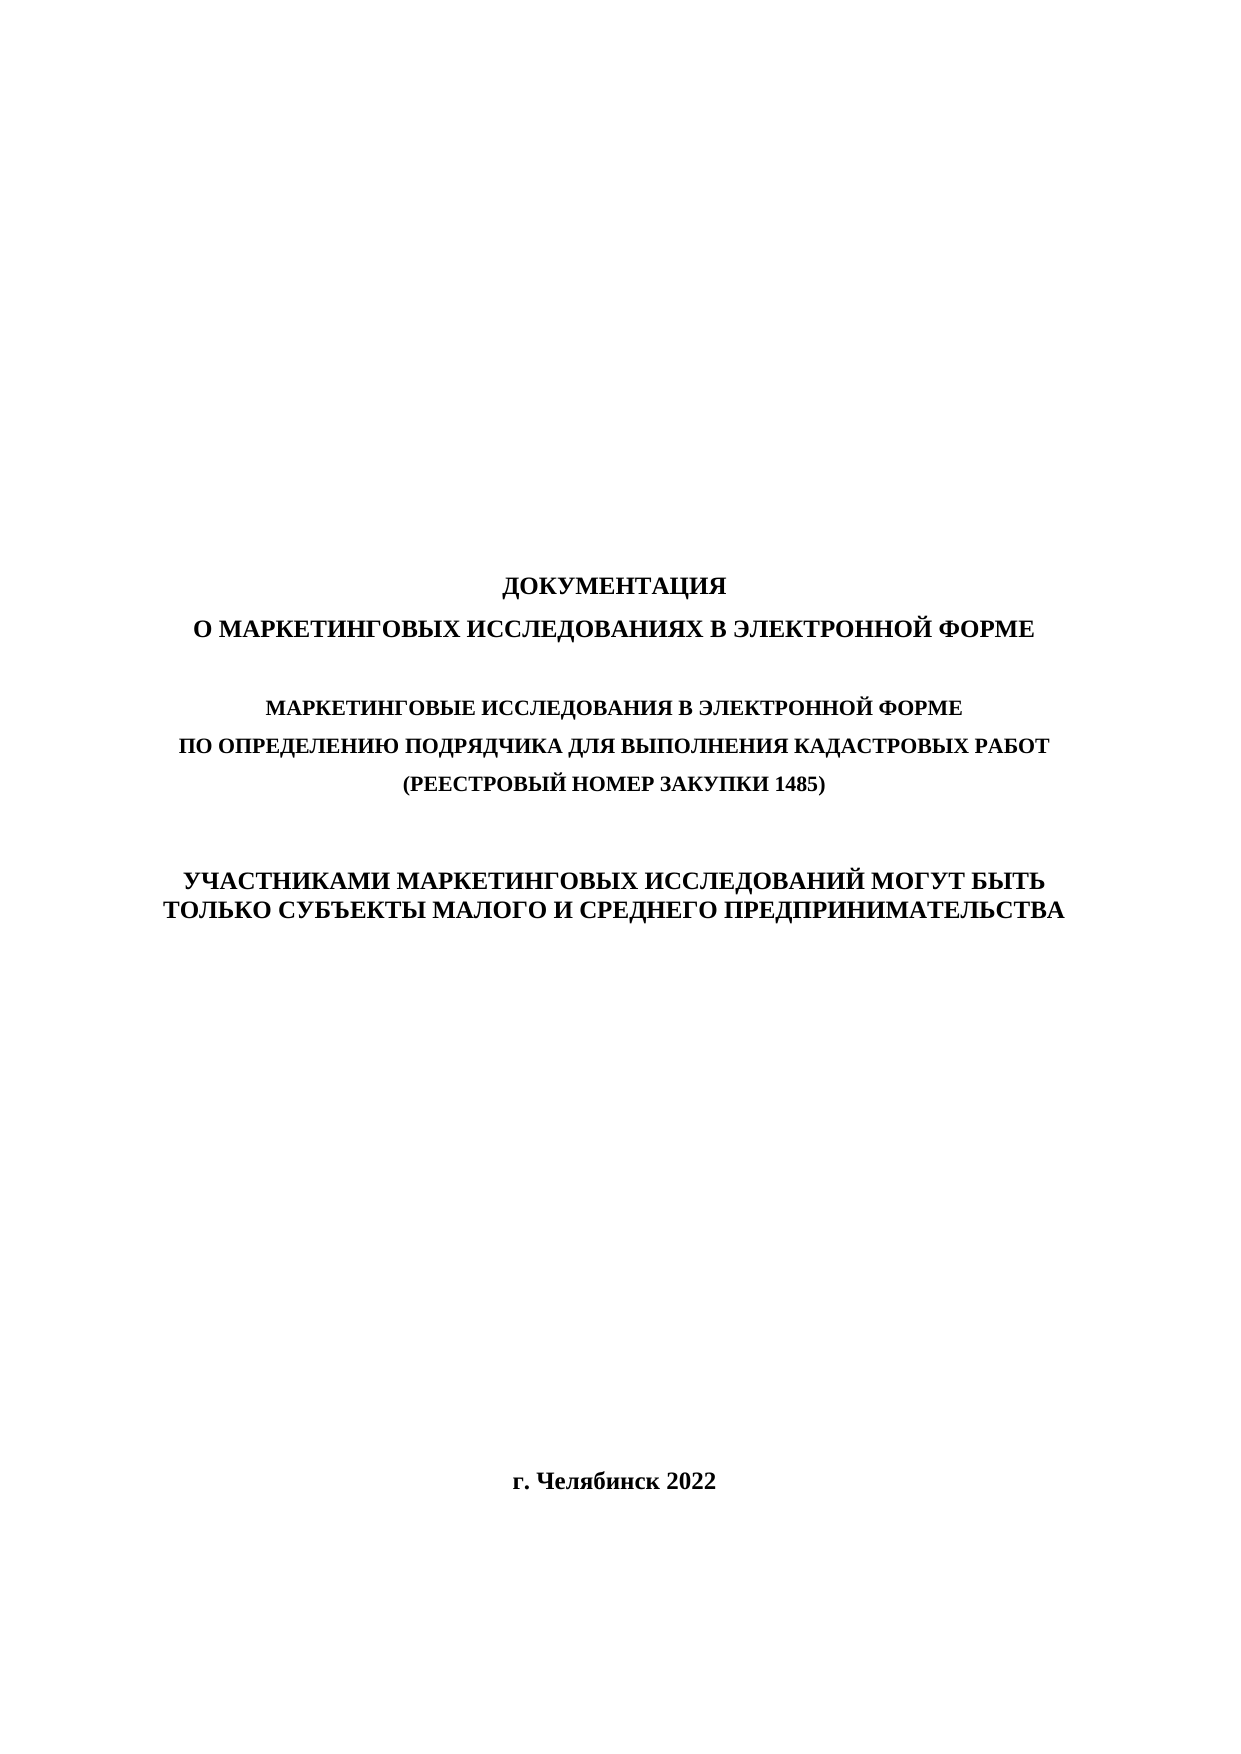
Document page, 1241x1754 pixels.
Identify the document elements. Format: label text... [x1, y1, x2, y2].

text ПО ОПРЕДЕЛЕНИЮ подрядчика для выполнения кадастровых работ [77, 733, 1152, 758]
text МАРКЕТИНГОВЫЕ ИССЛЕДОВАНИЯ В ЭЛЕКТРОННОЙ ФОРМЕ [77, 695, 1152, 720]
text УЧАСТНИКАМИ МАРКЕТИНГОВЫХ ИССЛЕДОВАНИЙ МОГУТ БЫТЬ [77, 866, 1152, 895]
text О МАРКЕТИНГОВЫХ ИССЛЕДОВАНИЯХ В ЭЛЕКТРОННОЙ ФОРМЕ [77, 614, 1152, 643]
subtitle г. Челябинск 2022 [77, 1466, 1152, 1495]
text (реестровый номер ЗАКУПКи 1485) [77, 771, 1152, 796]
text ДОКУМЕНТАЦИЯ [77, 571, 1152, 600]
text ТОЛЬКО СУБЪЕКТЫ МАЛОГО И СРЕДНЕГО ПРЕДПРИНИМАТЕЛЬСТВА [77, 895, 1152, 924]
